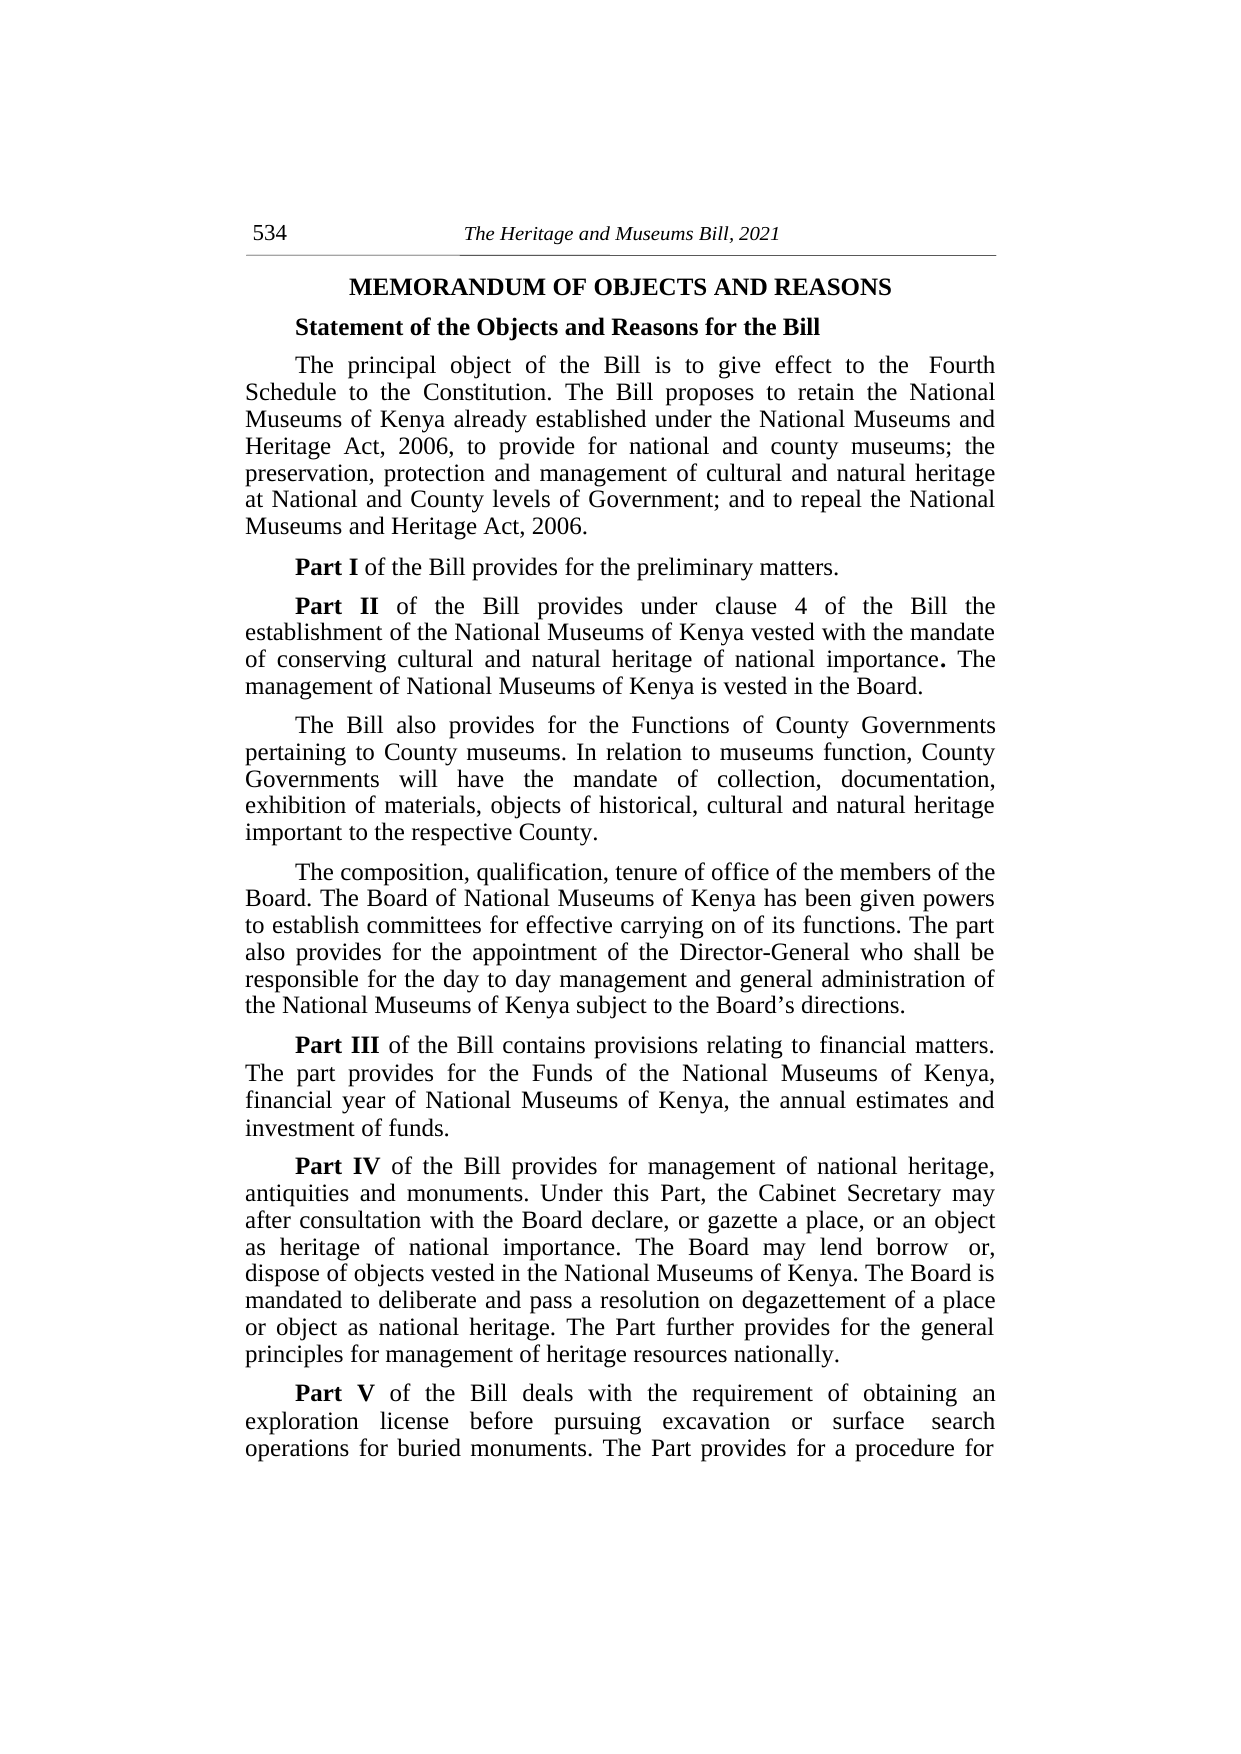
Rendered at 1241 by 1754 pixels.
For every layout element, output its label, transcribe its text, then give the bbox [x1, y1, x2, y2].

text Part II of the Bill provides under clause 4 of the Bill the establishment of the National Museums of Kenya vested with the mandate of conserving cultural and natural heritage of national importance. The management of National Museums of Kenya is vested in the Board. [245, 593, 996, 700]
text The composition, qualification, tenure of office of the members of the Board. The Board of National Museums of Kenya has been given powers to establish committees for effective carrying on of its functions. The part also provides for the appointment of the Director-General who shall be responsible for the day to day management and general administration of the National Museums of Kenya subject to the Board’s directions. [245, 859, 996, 1019]
text Part I of the Bill provides for the preliminary matters. [295, 552, 1065, 581]
text Part III of the Bill contains provisions relating to financial matters. The part provides for the Funds of the National Museums of Kenya, financial year of National Museums of Kenya, the annual estimates and investment of funds. [245, 1032, 996, 1141]
text Part IV of the Bill provides for management of national heritage, antiquities and monuments. Under this Part, the Cabinet Secretary may after consultation with the Board declare, or gazette a place, or an object as heritage of national importance. The Board may lend borrow or, dispose of objects vested in the National Museums of Kenya. The Board is mandated to deliberate and pass a resolution on degazettement of a place or object as national heritage. The Part further provides for the general principles for management of heritage resources nationally. [245, 1153, 996, 1367]
text Part V of the Bill deals with the requirement of obtaining an exploration license before pursuing excavation or surface search operations for buried monuments. The Part provides for a procedure for [245, 1380, 996, 1462]
subtitle MEMORANDUM OF OBJECTS AND REASONS [257, 272, 983, 301]
text The principal object of the Bill is to give effect to the Fourth Schedule to the Constitution. The Bill proposes to retain the National Museums of Kenya already established under the National Museums and Heritage Act, 2006, to provide for national and county museums; the preservation, protection and management of cultural and natural heritage at National and County levels of Government; and to repeal the National Museums and Heritage Act, 2006. [245, 353, 996, 540]
text Statement of the Objects and Reasons for the Bill [295, 312, 1065, 341]
text The Bill also provides for the Functions of County Governments pertaining to County museums. In relation to museums function, County Governments will have the mandate of collection, documentation, exhibition of materials, objects of historical, cultural and natural heritage important to the respective County. [245, 712, 996, 846]
